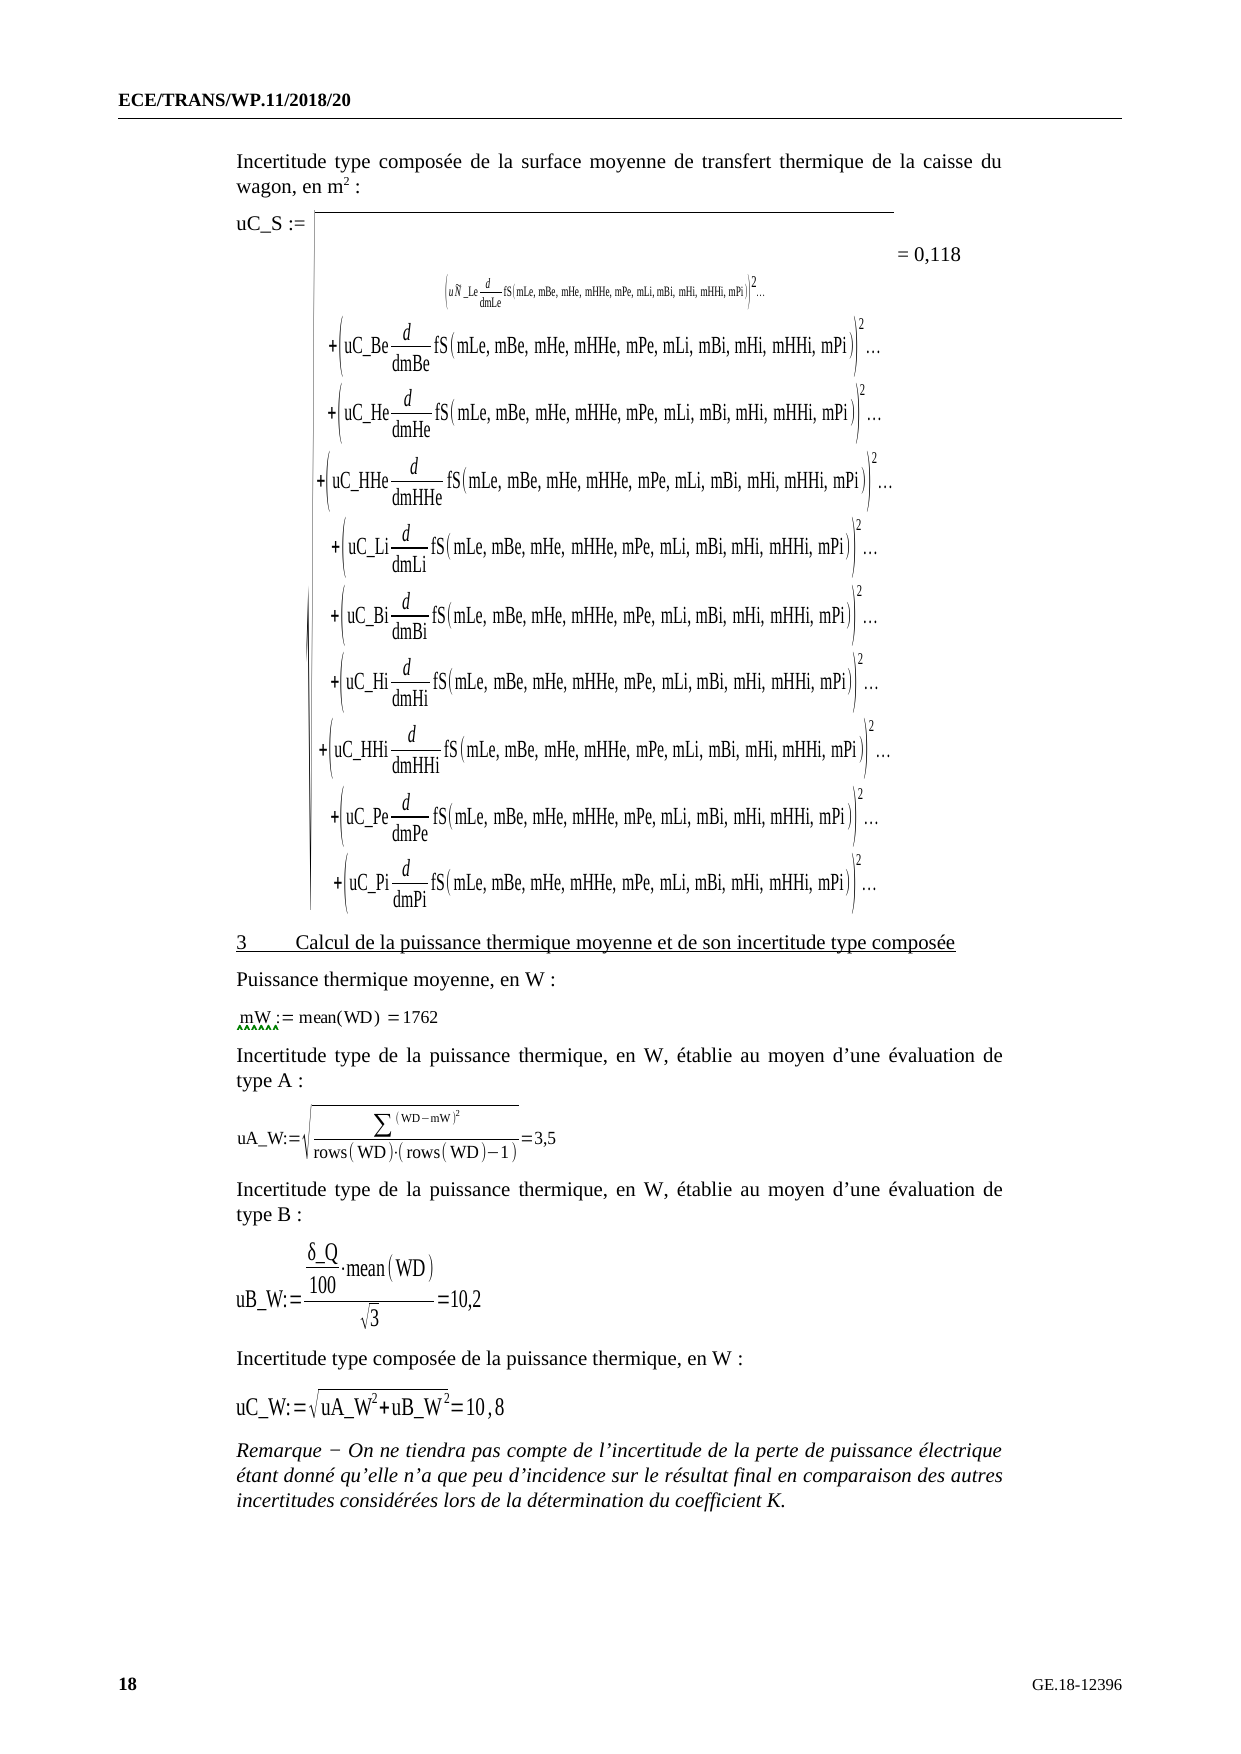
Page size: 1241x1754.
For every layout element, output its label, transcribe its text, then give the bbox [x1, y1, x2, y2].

table_header = 0,118 [897, 210, 986, 929]
text Puissance thermique moyenne, en W : [236, 966, 1004, 991]
text Incertitude type de la puissance thermique, en W, établie au moyen d’une évaluation de type A : [236, 1042, 1004, 1092]
text 3 Calcul de la puissance thermique moyenne et de son incertitude type composée [236, 929, 1004, 954]
table_header [306, 210, 897, 929]
text Incertitude type composée de la puissance thermique, en W : [236, 1345, 1004, 1370]
text Incertitude type composée de la surface moyenne de transfert thermique de la caisse du wagon, en m2 : [236, 148, 1004, 198]
table_header uC_S := [236, 210, 306, 929]
text Remarque − On ne tiendra pas compte de l’incertitude de la perte de puissance électrique étant donné qu’elle n’a que peu d’incidence sur le résultat final en comparaison des autres incertitudes considérées lors de la détermination du coefficient K. [236, 1437, 1004, 1512]
text Incertitude type de la puissance thermique, en W, établie au moyen d’une évaluation de type B : [236, 1176, 1004, 1226]
